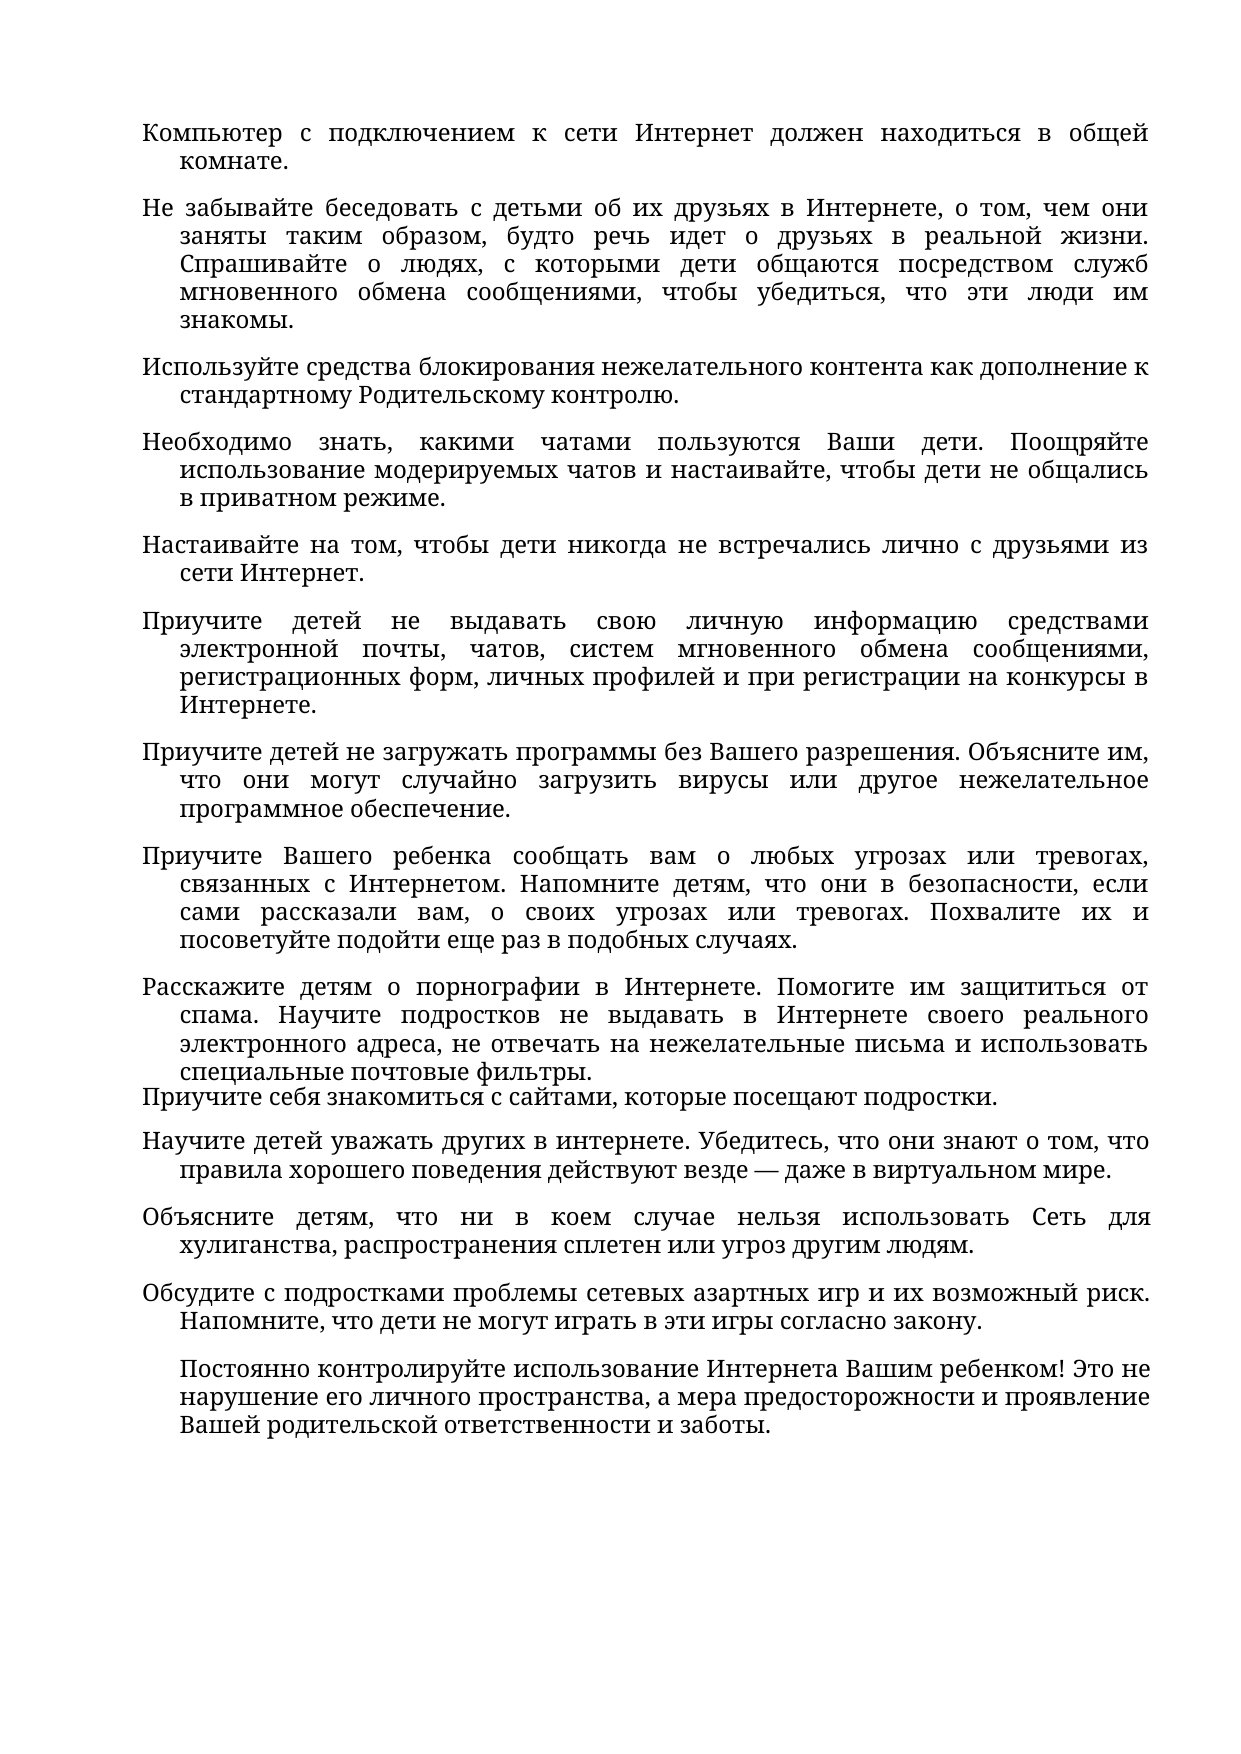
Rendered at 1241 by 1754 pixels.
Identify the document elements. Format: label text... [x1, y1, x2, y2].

list Приучите детей не загружать программы без Вашего разрешения. Объясните им, что они могут случайно загрузить вирусы или другое нежелательное программное обеспечение. [142, 737, 1149, 823]
text Постоянно контролируйте использование Интернета Вашим ребенком! Это не нарушение его личного пространства, а мера предосторожности и проявление Вашей родительской ответственности и заботы. [179, 1355, 1152, 1439]
list Приучите Вашего ребенка сообщать вам о любых угрозах или тревогах, связанных с Интернетом. Напомните детям, что они в безопасности, если сами рассказали вам, о своих угрозах или тревогах. Похвалите их и посоветуйте подойти еще раз в подобных случаях. [142, 842, 1149, 954]
list Приучите детей не выдавать свою личную информацию средствами электронной почты, чатов, систем мгновенного обмена сообщениями, регистрационных форм, личных профилей и при регистрации на конкурсы в Интернете. [142, 607, 1149, 719]
list Научите детей уважать других в интернете. Убедитесь, что они знают о том, что правила хорошего поведения действуют везде — даже в виртуальном мире. [142, 1127, 1152, 1184]
list Необходимо знать, какими чатами пользуются Ваши дети. Поощряйте использование модерируемых чатов и настаивайте, чтобы дети не общались в приватном режиме. [142, 428, 1149, 512]
list Объясните детям, что ни в коем случае нельзя использовать Сеть для хулиганства, распространения сплетен или угроз другим людям. [142, 1203, 1152, 1260]
list Приучите себя знакомиться с сайтами, которые посещают подростки. [142, 1086, 1152, 1110]
list Настаивайте на том, чтобы дети никогда не встречались лично с друзьями из сети Интернет. [142, 530, 1149, 587]
list Используйте средства блокирования нежелательного контента как дополнение к стандартному Родительскому контролю. [142, 353, 1149, 409]
list Не забывайте беседовать с детьми об их друзьях в Интернете, о том, чем они заняты таким образом, будто речь идет о друзьях в реальной жизни. Спрашивайте о людях, с которыми дети общаются посредством служб мгновенного обмена сообщениями, чтобы убедиться, что эти люди им знакомы. [142, 194, 1149, 334]
list Расскажите детям о порнографии в Интернете. Помогите им защититься от спама. Научите подростков не выдавать в Интернете своего реального электронного адреса, не отвечать на нежелательные письма и использовать специальные почтовые фильтры. [142, 972, 1149, 1086]
list Обсудите с подростками проблемы сетевых азартных игр и их возможный риск. Напомните, что дети не могут играть в эти игры согласно закону. [142, 1278, 1152, 1336]
list Компьютер с подключением к сети Интернет должен находиться в общей комнате. [142, 118, 1149, 175]
